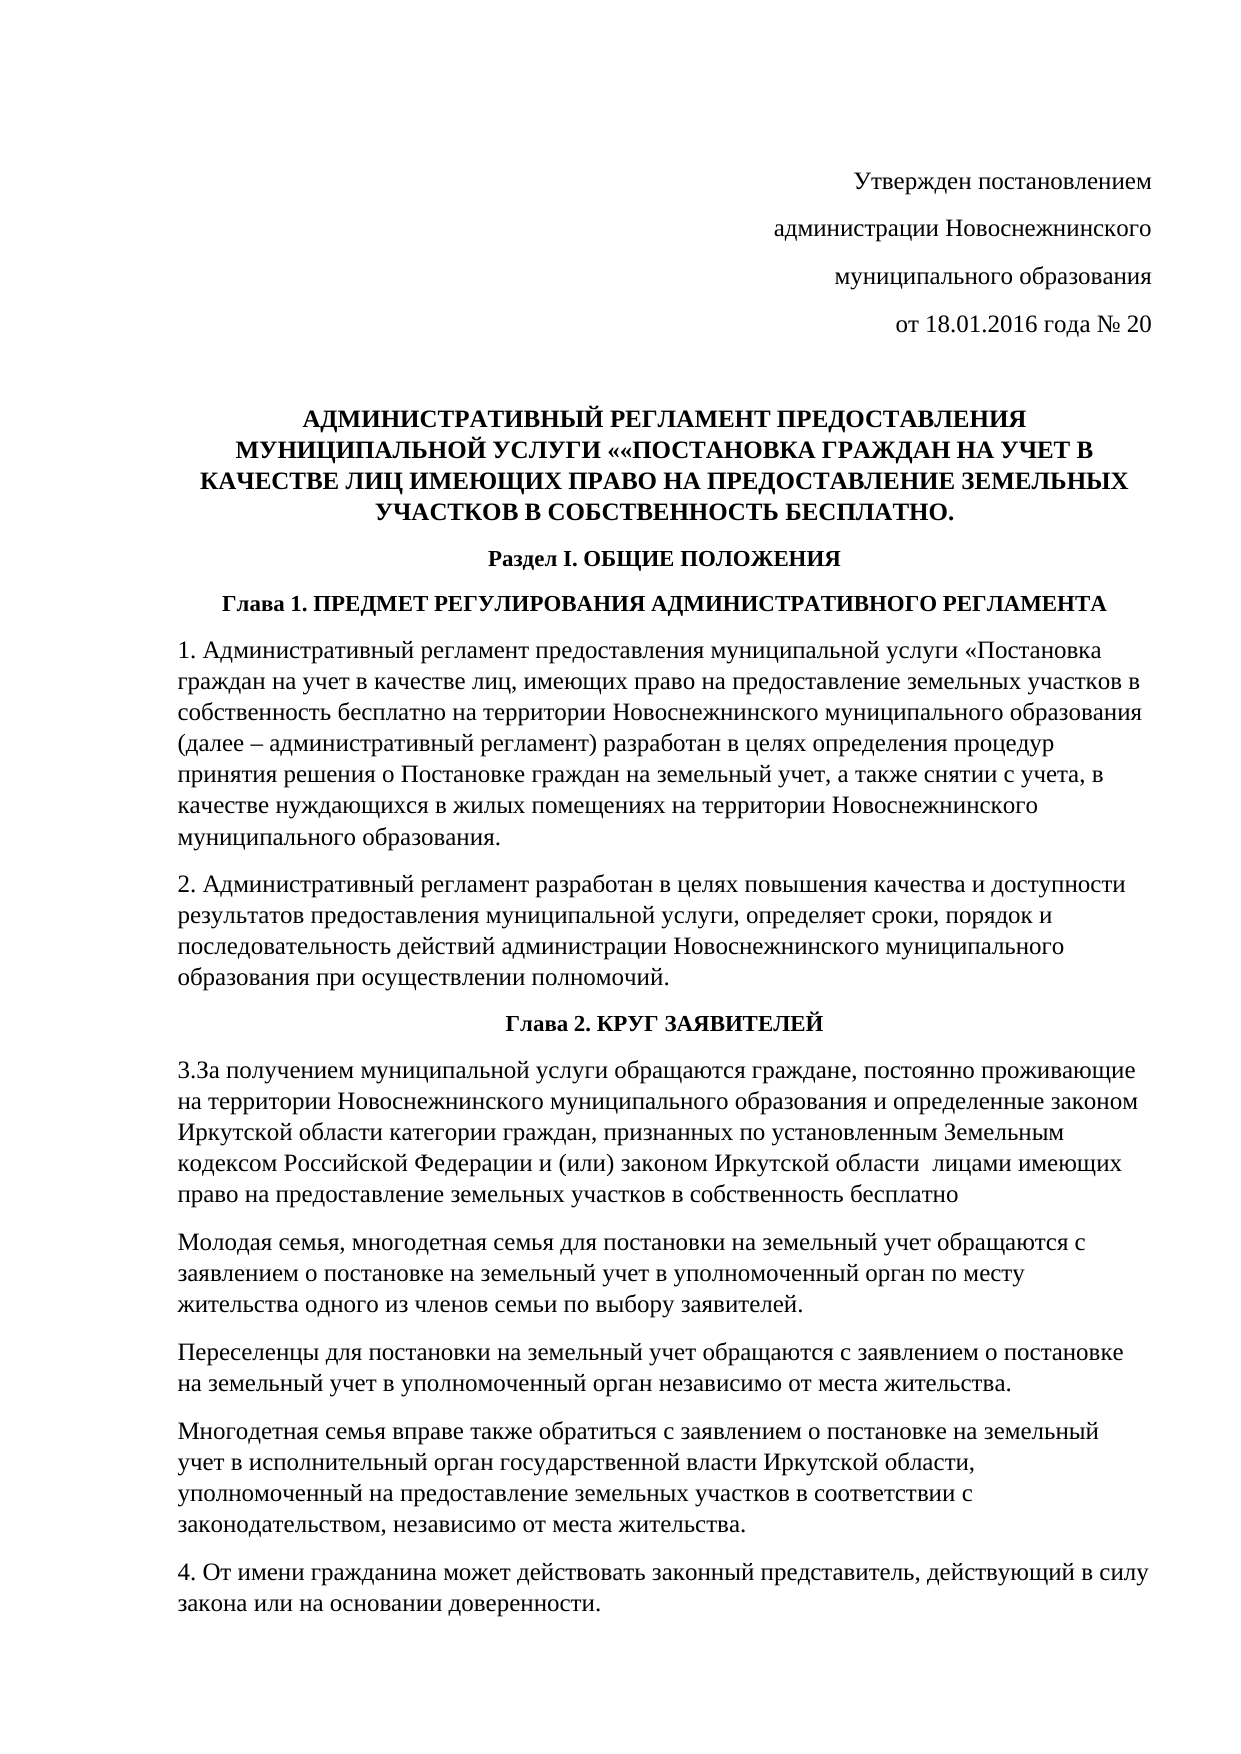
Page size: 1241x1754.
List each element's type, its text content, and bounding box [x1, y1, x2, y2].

text Раздел I. ОБЩИЕ ПОЛОЖЕНИЯ [177, 545, 1152, 572]
text Утвержден постановлением [177, 166, 1152, 194]
text Глава 2. КРУГ ЗАЯВИТЕЛЕЙ [177, 1010, 1152, 1037]
text АДМИНИСТРАТИВНЫЙ РЕГЛАМЕНТ ПРЕДОСТАВЛЕНИЯ МУНИЦИПАЛЬНОЙ УСЛУГИ ««ПОСТАНОВКА ГРАЖДАН НА УЧЕТ В КАЧЕСТВЕ ЛИЦ ИМЕЮЩИХ ПРАВО НА ПРЕДОСТАВЛЕНИЕ ЗЕМЕЛЬНЫХ УЧАСТКОВ В СОБСТВЕННОСТЬ БЕСПЛАТНО. [177, 404, 1152, 526]
text 4. От имени гражданина может действовать законный представитель, действующий в силу закона или на основании доверенности. [177, 1557, 1152, 1616]
text 3.За получением муниципальной услуги обращаются граждане, постоянно проживающие на территории Новоснежнинского муниципального образования и определенные законом Иркутской области категории граждан, признанных по установленным Земельным кодексом Российской Федерации и (или) законом Иркутской области лицами имеющих право на предоставление земельных участков в собственность бесплатно [177, 1055, 1152, 1208]
text Многодетная семья вправе также обратиться с заявлением о постановке на земельный учет в исполнительный орган государственной власти Иркутской области, уполномоченный на предоставление земельных участков в соответствии с законодательством, независимо от места жительства. [177, 1416, 1152, 1538]
text 1. Административный регламент предоставления муниципальной услуги «Постановка граждан на учет в качестве лиц, имеющих право на предоставление земельных участков в собственность бесплатно на территории Новоснежнинского муниципального образования (далее – административный регламент) разработан в целях определения процедур принятия решения о Постановке граждан на земельный учет, а также снятии с учета, в качестве нуждающихся в жилых помещениях на территории Новоснежнинского муниципального образования. [177, 635, 1152, 850]
text от 18.01.2016 года № 20 [177, 309, 1152, 338]
text муниципального образования [177, 261, 1152, 290]
text администрации Новоснежнинского [177, 213, 1152, 242]
text Переселенцы для постановки на земельный учет обращаются с заявлением о постановке на земельный учет в уполномоченный орган независимо от места жительства. [177, 1337, 1152, 1397]
text Глава 1. ПРЕДМЕТ РЕГУЛИРОВАНИЯ АДМИНИСТРАТИВНОГО РЕГЛАМЕНТА [177, 590, 1152, 617]
text 2. Административный регламент разработан в целях повышения качества и доступности результатов предоставления муниципальной услуги, определяет сроки, порядок и последовательность действий администрации Новоснежнинского муниципального образования при осуществлении полномочий. [177, 869, 1152, 991]
text Молодая семья, многодетная семья для постановки на земельный учет обращаются с заявлением о постановке на земельный учет в уполномоченный орган по месту жительства одного из членов семьи по выбору заявителей. [177, 1227, 1152, 1318]
